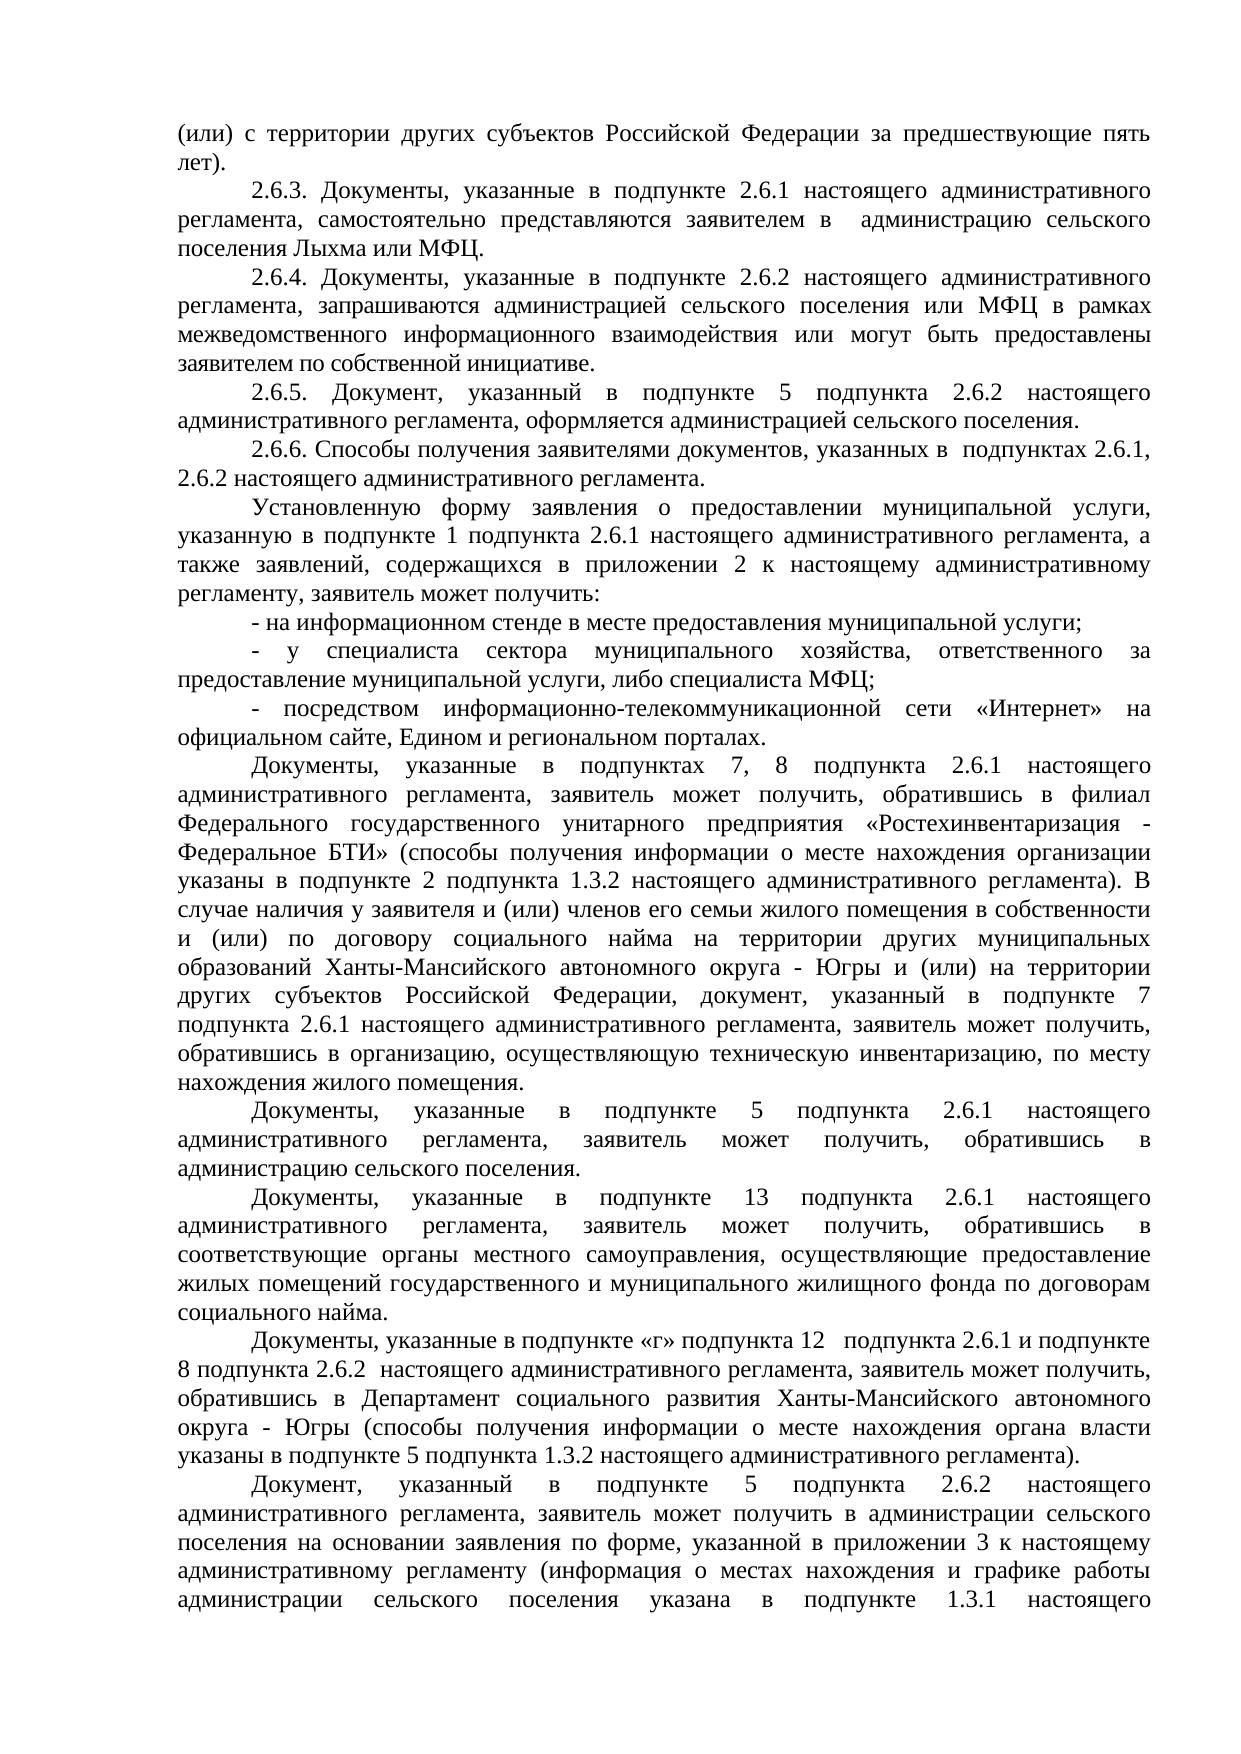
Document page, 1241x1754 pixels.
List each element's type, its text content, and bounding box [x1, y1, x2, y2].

text 2.6.3. Документы, указанные в подпункте 2.6.1 настоящего административного регламента, самостоятельно представляются заявителем в администрацию сельского поселения Лыхма или МФЦ. [177, 176, 1152, 262]
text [177, 1469, 1152, 1613]
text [177, 118, 1152, 176]
text 2.6.4. Документы, указанные в подпункте 2.6.2 настоящего административного регламента, запрашиваются администрацией сельского поселения или МФЦ в рамках межведомственного информационного взаимодействия или могут быть предоставлены заявителем по собственной инициативе. [177, 262, 1152, 377]
text Документы, указанные в подпунктах 7, 8 подпункта 2.6.1 настоящего административного регламента, заявитель может получить, обратившись в филиал Федерального государственного унитарного предприятия «Ростехинвентаризация - Федеральное БТИ» (способы получения информации о месте нахождения организации указаны в подпункте 2 подпункта 1.3.2 настоящего административного регламента). В случае наличия у заявителя и (или) членов его семьи жилого помещения в собственности и (или) по договору социального найма на территории других муниципальных образований Ханты-Мансийского автономного округа - Югры и (или) на территории других субъектов Российской Федерации, документ, указанный в подпункте 7 подпункта 2.6.1 настоящего административного регламента, заявитель может получить, обратившись в организацию, осуществляющую техническую инвентаризацию, по месту нахождения жилого помещения. [177, 751, 1152, 1096]
text Установленную форму заявления о предоставлении муниципальной услуги, указанную в подпункте 1 подпункта 2.6.1 настоящего административного регламента, а также заявлений, содержащихся в приложении 2 к настоящему административному регламенту, заявитель может получить: [177, 492, 1152, 607]
text 2.6.6. Способы получения заявителями документов, указанных в подпунктах 2.6.1, 2.6.2 настоящего административного регламента. [177, 434, 1152, 492]
text - посредством информационно-телекоммуникационной сети «Интернет» на официальном сайте, Едином и региональном порталах. [177, 693, 1152, 751]
text 2.6.5. Документ, указанный в подпункте 5 подпункта 2.6.2 настоящего административного регламента, оформляется администрацией сельского поселения. [177, 377, 1152, 434]
text - у специалиста сектора муниципального хозяйства, ответственного за предоставление муниципальной услуги, либо специалиста МФЦ; [177, 636, 1152, 693]
text - на информационном стенде в месте предоставления муниципальной услуги; [177, 607, 1152, 636]
text Документы, указанные в подпункте 13 подпункта 2.6.1 настоящего административного регламента, заявитель может получить, обратившись в соответствующие органы местного самоуправления, осуществляющие предоставление жилых помещений государственного и муниципального жилищного фонда по договорам социального найма. [177, 1182, 1152, 1326]
text Документы, указанные в подпункте 5 подпункта 2.6.1 настоящего административного регламента, заявитель может получить, обратившись в администрацию сельского поселения. [177, 1096, 1152, 1182]
text Документы, указанные в подпункте «г» подпункта 12 подпункта 2.6.1 и подпункте 8 подпункта 2.6.2 настоящего административного регламента, заявитель может получить, обратившись в Департамент социального развития Ханты-Мансийского автономного округа - Югры (способы получения информации о месте нахождения органа власти указаны в подпункте 5 подпункта 1.3.2 настоящего административного регламента). [177, 1326, 1152, 1469]
